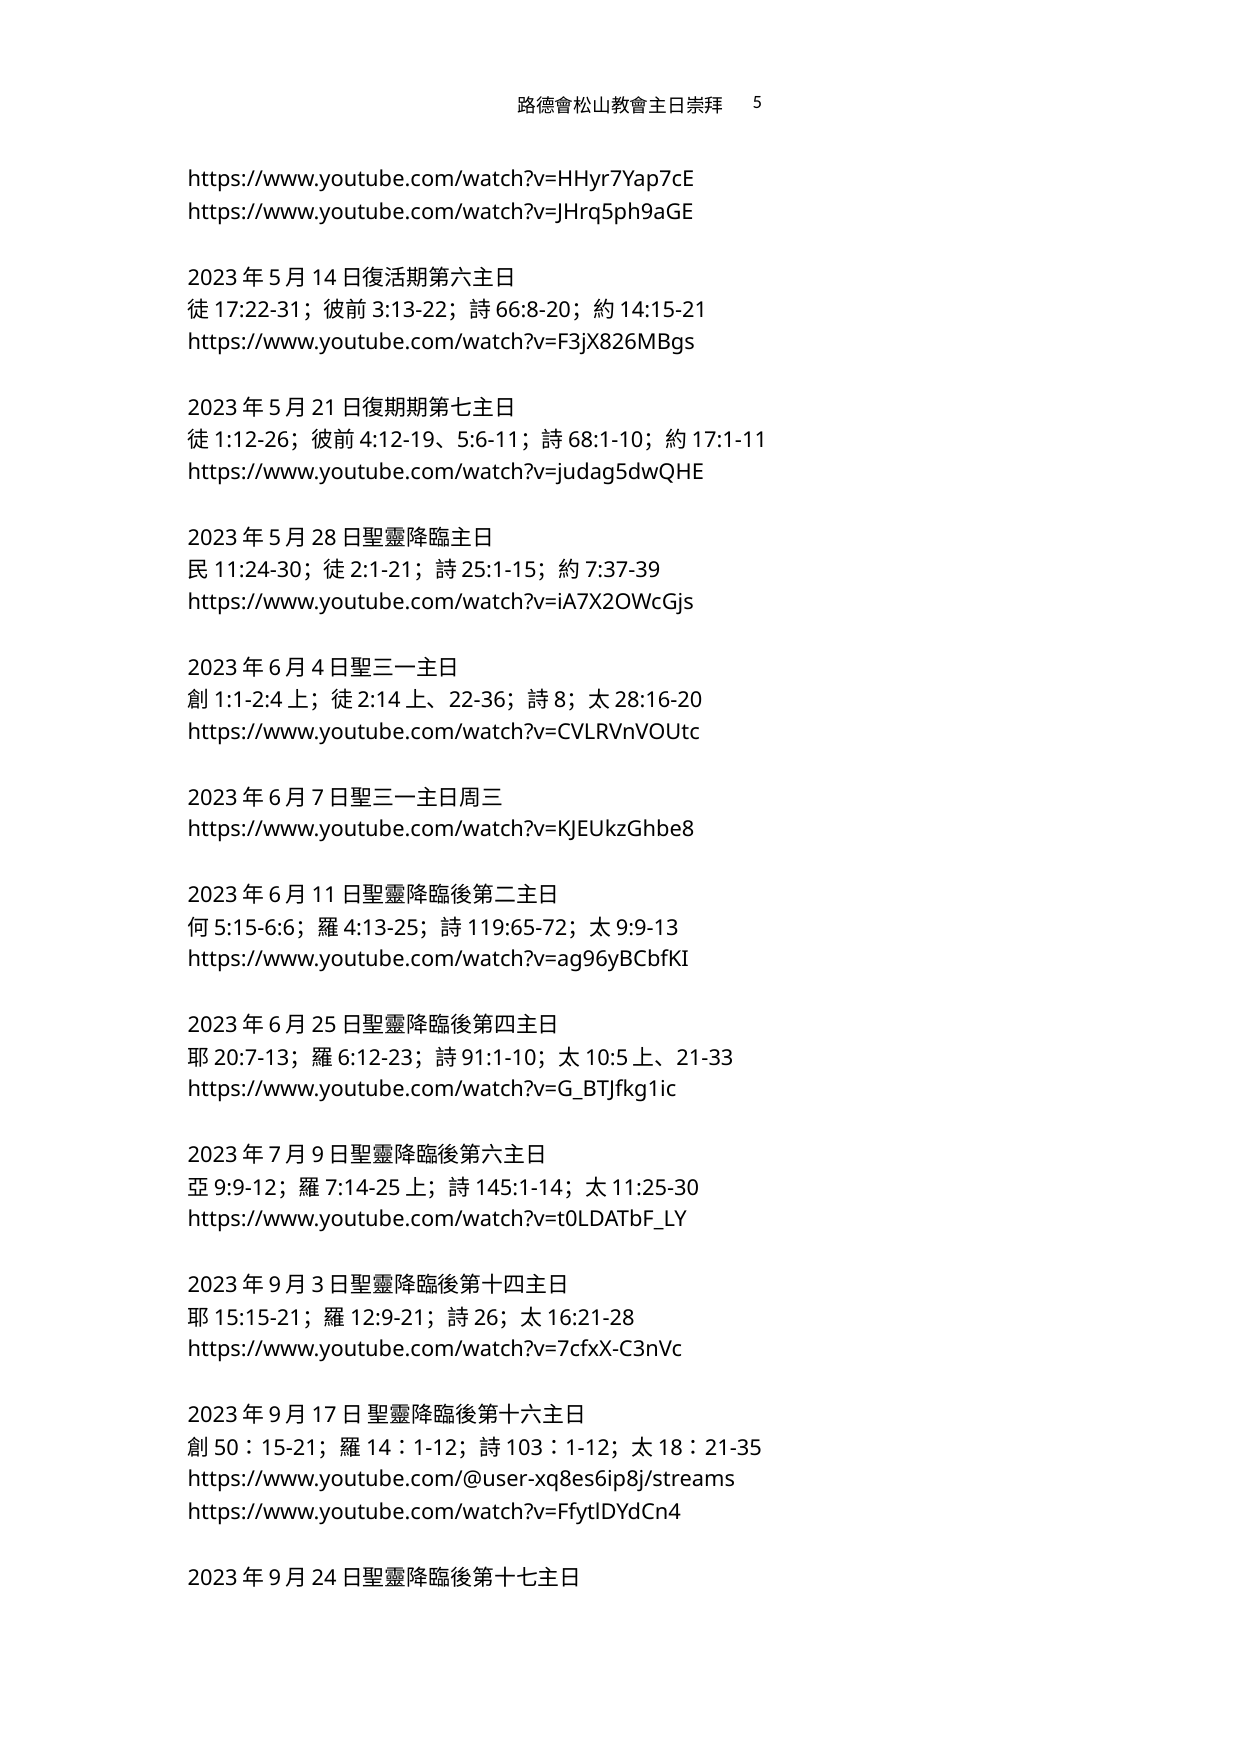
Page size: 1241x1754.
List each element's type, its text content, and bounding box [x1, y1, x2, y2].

text 創1:1-2:4上；徒2:14上、22-36；詩8；太28:16-20 [187, 682, 1053, 714]
text 耶15:15-21；羅12:9-21；詩26；太16:21-28 [187, 1299, 1053, 1332]
text https://www.youtube.com/watch?v=KJEUkzGhbe8 [187, 812, 1053, 844]
text 徒17:22-31；彼前3:13-22；詩66:8-20；約14:15-21 [187, 292, 1053, 324]
text 2023年9月3日聖靈降臨後第十四主日 [187, 1267, 1053, 1299]
text https://www.youtube.com/watch?v=judag5dwQHE [187, 454, 1053, 487]
text 2023年5月21日復期期第七主日 [187, 389, 1053, 422]
text https://www.youtube.com/watch?v=JHrq5ph9aGE [187, 194, 1053, 227]
text 2023年6月4日聖三一主日 [187, 649, 1053, 682]
text https://www.youtube.com/watch?v=FfytlDYdCn4 [187, 1494, 1053, 1527]
text 民11:24-30；徒2:1-21；詩25:1-15；約7:37-39 [187, 552, 1053, 584]
text 2023年9月17日 聖靈降臨後第十六主日 [187, 1397, 1053, 1429]
text 2023年7月9日聖靈降臨後第六主日 [187, 1137, 1053, 1169]
text https://www.youtube.com/watch?v=F3jX826MBgs [187, 324, 1053, 357]
text https://www.youtube.com/watch?v=G_BTJfkg1ic [187, 1072, 1053, 1104]
text https://www.youtube.com/watch?v=t0LDATbF_LY [187, 1202, 1053, 1234]
text 2023年5月28日聖靈降臨主日 [187, 519, 1053, 552]
text https://www.youtube.com/watch?v=iA7X2OWcGjs [187, 584, 1053, 617]
text 2023年6月25日聖靈降臨後第四主日 [187, 1007, 1053, 1039]
text 2023年6月11日聖靈降臨後第二主日 [187, 877, 1053, 909]
text 何5:15-6:6；羅4:13-25；詩119:65-72；太9:9-13 [187, 909, 1053, 942]
text https://www.youtube.com/watch?v=CVLRVnVOUtc [187, 714, 1053, 747]
text 創50：15-21；羅14：1-12；詩103：1-12；太18：21-35 [187, 1429, 1053, 1462]
text https://www.youtube.com/@user-xq8es6ip8j/streams [187, 1462, 1053, 1494]
text https://www.youtube.com/watch?v=ag96yBCbfKI [187, 942, 1053, 974]
text https://www.youtube.com/watch?v=HHyr7Yap7cE [187, 162, 1053, 194]
text 徒1:12-26；彼前4:12-19、5:6-11；詩68:1-10；約17:1-11 [187, 422, 1053, 454]
text https://www.youtube.com/watch?v=7cfxX-C3nVc [187, 1332, 1053, 1364]
text 2023年6月7日聖三一主日周三 [187, 779, 1053, 812]
text 亞9:9-12；羅7:14-25上；詩145:1-14；太11:25-30 [187, 1169, 1053, 1202]
text 2023年5月14日復活期第六主日 [187, 259, 1053, 292]
text 2023年9月24日聖靈降臨後第十七主日 [187, 1559, 1053, 1592]
text 耶20:7-13；羅6:12-23；詩91:1-10；太10:5上、21-33 [187, 1039, 1053, 1072]
